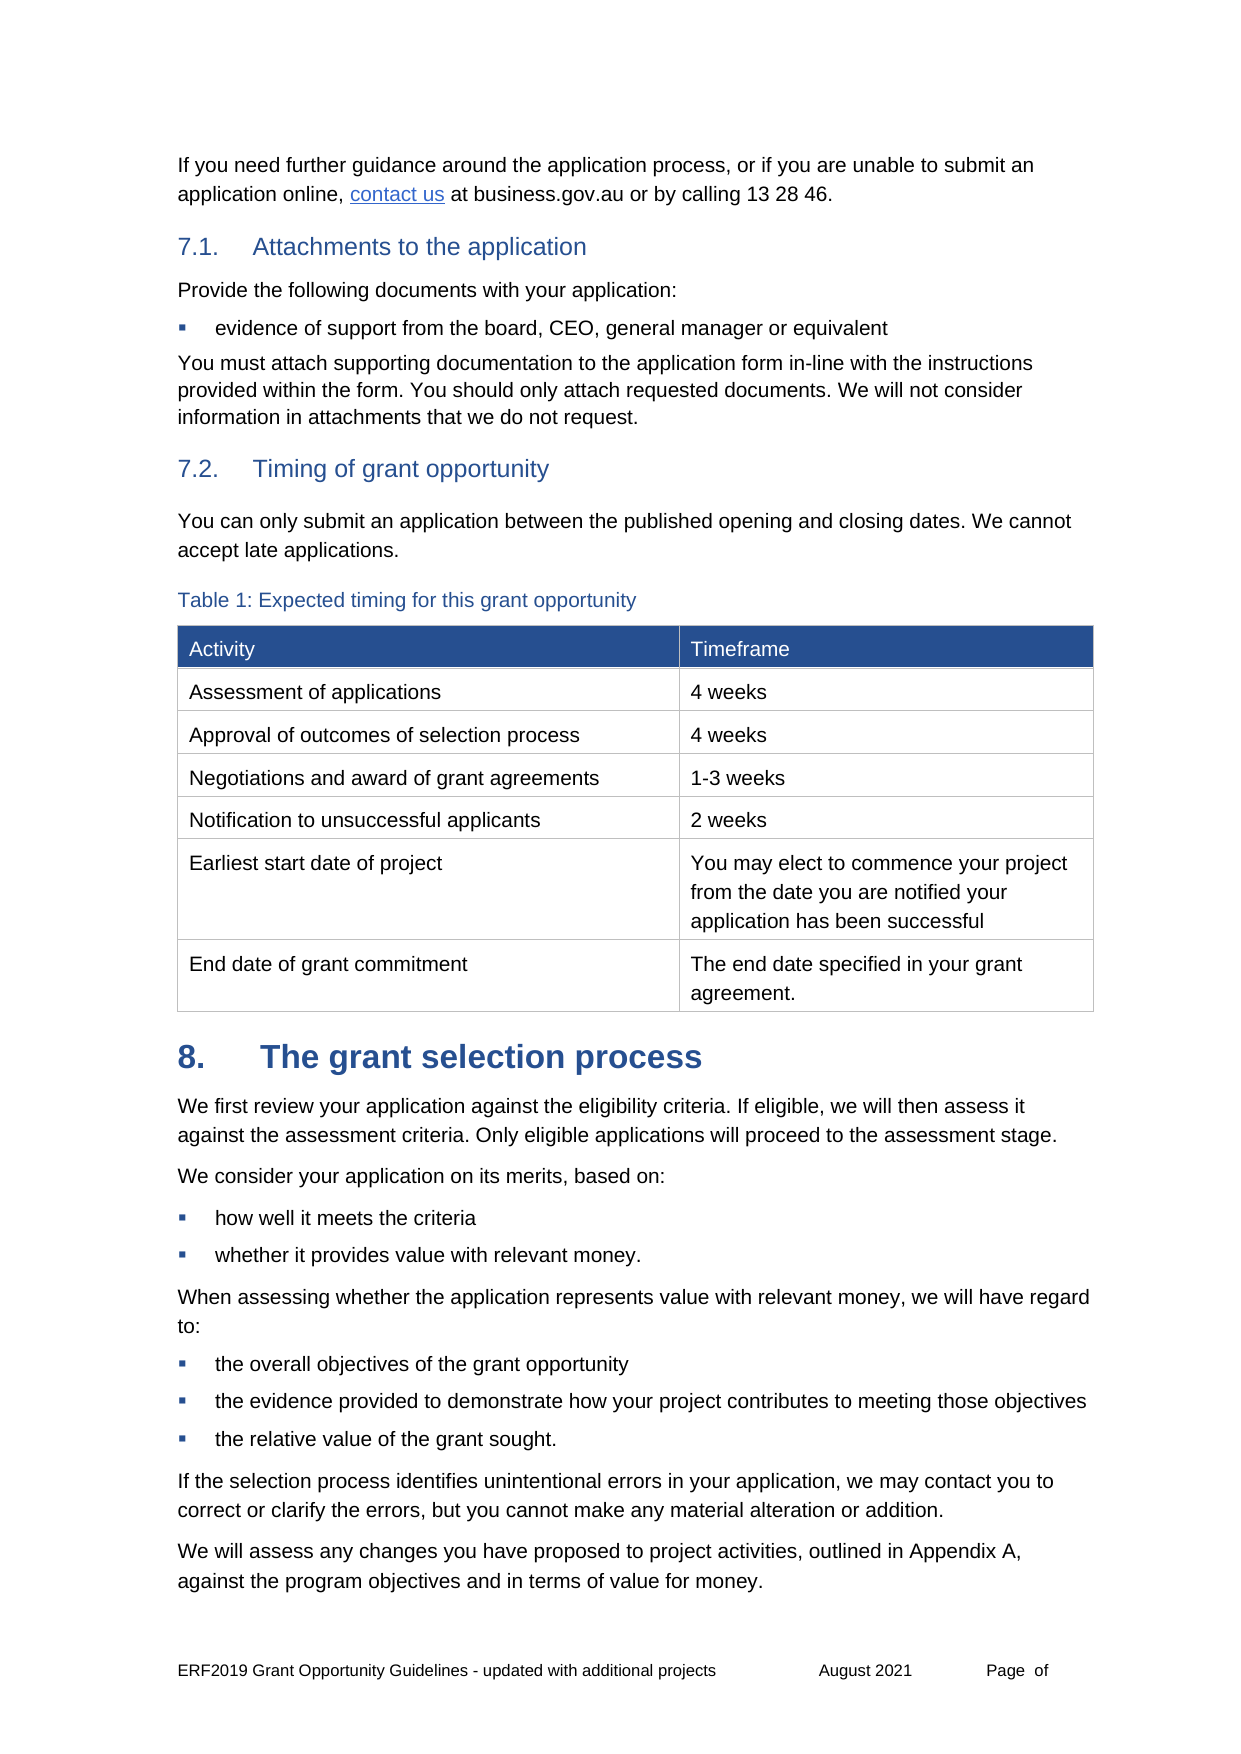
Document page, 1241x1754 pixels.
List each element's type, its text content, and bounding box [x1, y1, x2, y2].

text If the selection process identifies unintentional errors in your application, we may contact you to correct or clarify the errors, but you cannot make any material alteration or addition. [177, 1463, 1092, 1522]
table_cell Assessment of applications [178, 669, 679, 710]
table_cell Negotiations and award of grant agreements [178, 754, 679, 796]
list whether it provides value with relevant money. [177, 1238, 1092, 1267]
text We will assess any changes you have proposed to project activities, outlined in Appendix A, against the program objectives and in terms of value for money. [177, 1534, 1092, 1592]
table_cell 4 weeks [680, 711, 1093, 753]
table_cell You may elect to commence your project from the date you are notified your application has been successful [680, 839, 1093, 939]
table_cell 4 weeks [680, 669, 1093, 710]
list evidence of support from the board, CEO, general manager or equivalent [177, 310, 1092, 339]
table_cell 1-3 weeks [680, 754, 1093, 796]
text Table 1: Expected timing for this grant opportunity [177, 583, 1092, 612]
list the evidence provided to demonstrate how your project contributes to meeting those objectives [177, 1384, 1092, 1413]
subtitle The grant selection process [177, 1037, 1092, 1076]
table_header Timeframe [680, 626, 1093, 667]
table_cell End date of grant commitment [178, 940, 679, 1011]
list You must attach supporting documentation to the application form in-line with the instructions provided within the form. You should only attach requested documents. We will not consider information in attachments that we do not request. [177, 348, 1092, 429]
subtitle Attachments to the application [177, 231, 1092, 260]
text Provide the following documents with your application: [177, 273, 1092, 302]
table_header Activity [178, 626, 679, 667]
table_cell Approval of outcomes of selection process [178, 711, 679, 753]
list When assessing whether the application represents value with relevant money, we will have regard to: [177, 1280, 1092, 1338]
text We first review your application against the eligibility criteria. If eligible, we will then assess it against the assessment criteria. Only eligible applications will proceed to the assessment stage. [177, 1088, 1092, 1147]
table_cell Earliest start date of project [178, 839, 679, 939]
text We consider your application on its merits, based on: [177, 1159, 1092, 1188]
table_cell Notification to unsuccessful applicants [178, 797, 679, 838]
list the overall objectives of the grant opportunity [177, 1347, 1092, 1376]
table_cell 2 weeks [680, 797, 1093, 838]
table_cell The end date specified in your grant agreement. [680, 940, 1093, 1011]
text You can only submit an application between the published opening and closing dates. We cannot accept late applications. [177, 504, 1092, 562]
list how well it meets the criteria [177, 1201, 1092, 1230]
list the relative value of the grant sought. [177, 1422, 1092, 1451]
text If you need further guidance around the application process, or if you are unable to submit an application online, contact us at business.gov.au or by calling 13 28 46. [177, 148, 1092, 206]
subtitle Timing of grant opportunity [177, 454, 1092, 483]
